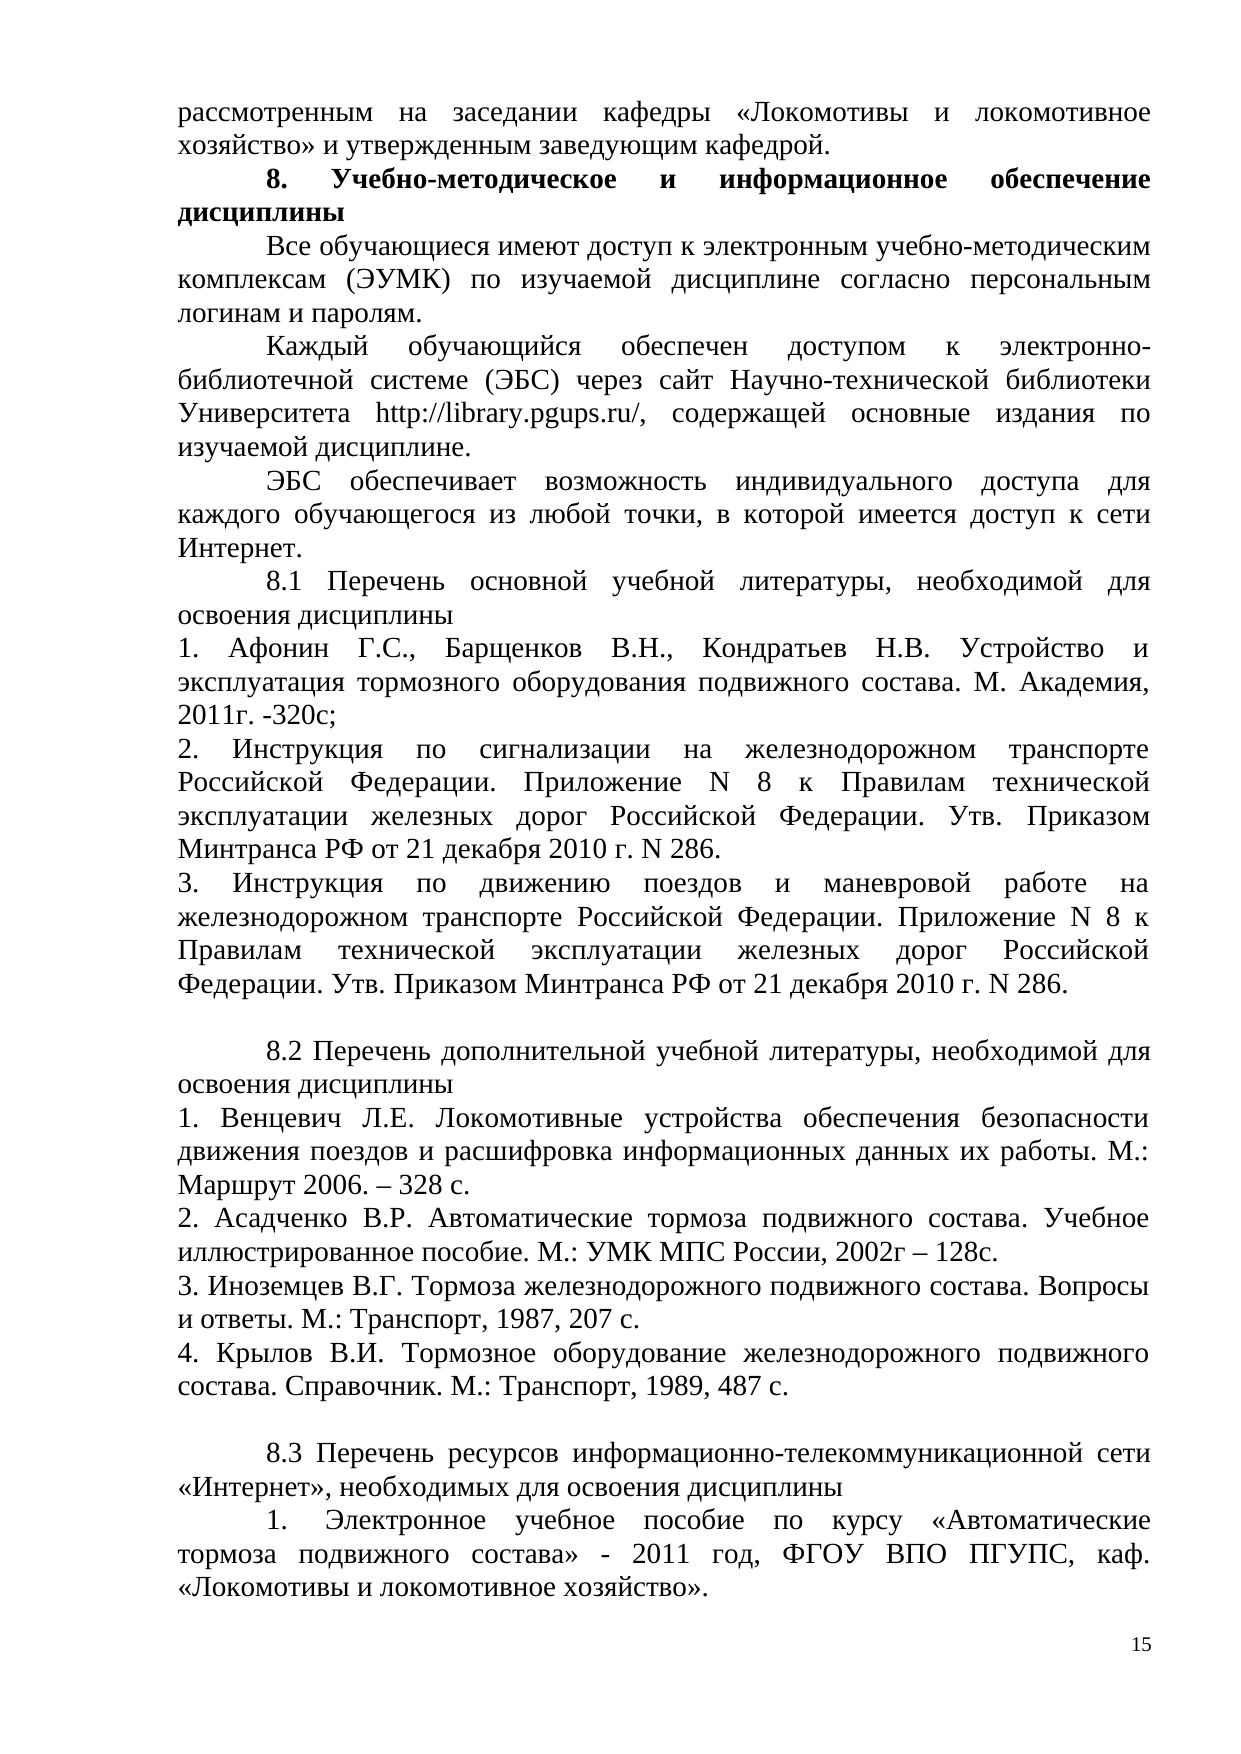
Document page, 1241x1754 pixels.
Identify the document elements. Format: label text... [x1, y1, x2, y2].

text 1. Афонин Г.С., Барщенков В.Н., Кондратьев Н.В. Устройство и эксплуатация тормозного оборудования подвижного состава. М. Академия, 2011г. -320с; [177, 630, 1150, 731]
text 8. Учебно-методическое и информационное обеспечение дисциплины [177, 161, 1152, 228]
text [177, 94, 1152, 161]
text Все обучающиеся имеют доступ к электронным учебно-методическим комплексам (ЭУМК) по изучаемой дисциплине согласно персональным логинам и паролям. [177, 228, 1152, 328]
text 8.1 Перечень основной учебной литературы, необходимой для освоения дисциплины [177, 563, 1152, 630]
text 2. Инструкция по сигнализации на железнодорожном транспорте Российской Федерации. Приложение N 8 к Правилам технической эксплуатации железных дорог Российской Федерации. Утв. Приказом Минтранса РФ от 21 декабря 2010 г. N 286. [177, 731, 1150, 865]
text 1. Венцевич Л.Е. Локомотивные устройства обеспечения безопасности движения поездов и расшифровка информационных данных их работы. М.: Маршрут 2006. – 328 с. [177, 1100, 1150, 1201]
text ЭБС обеспечивает возможность индивидуального доступа для каждого обучающегося из любой точки, в которой имеется доступ к сети Интернет. [177, 463, 1152, 563]
text 4. Крылов В.И. Тормозное оборудование железнодорожного подвижного состава. Справочник. М.: Транспорт, 1989, 487 с. [177, 1335, 1150, 1402]
text 2. Асадченко В.Р. Автоматические тормоза подвижного состава. Учебное иллюстрированное пособие. М.: УМК МПС России, 2002г – 128с. [177, 1201, 1150, 1268]
text 3. Инструкция по движению поездов и маневровой работе на железнодорожном транспорте Российской Федерации. Приложение N 8 к Правилам технической эксплуатации железных дорог Российской Федерации. Утв. Приказом Минтранса РФ от 21 декабря 2010 г. N 286. [177, 865, 1150, 999]
text 8.3 Перечень ресурсов информационно-телекоммуникационной сети «Интернет», необходимых для освоения дисциплины [177, 1435, 1152, 1502]
text 1. Электронное учебное пособие по курсу «Автоматические тормоза подвижного состава» - 2011 год, ФГОУ ВПО ПГУПС, каф. «Локомотивы и локомотивное хозяйство». [177, 1502, 1152, 1603]
text 8.2 Перечень дополнительной учебной литературы, необходимой для освоения дисциплины [177, 1033, 1152, 1100]
text 3. Иноземцев В.Г. Тормоза железнодорожного подвижного состава. Вопросы и ответы. М.: Транспорт, 1987, 207 с. [177, 1268, 1150, 1335]
text Каждый обучающийся обеспечен доступом к электронно-библиотечной системе (ЭБС) через сайт Научно-технической библиотеки Университета http://library.pgups.ru/, содержащей основные издания по изучаемой дисциплине. [177, 328, 1152, 463]
